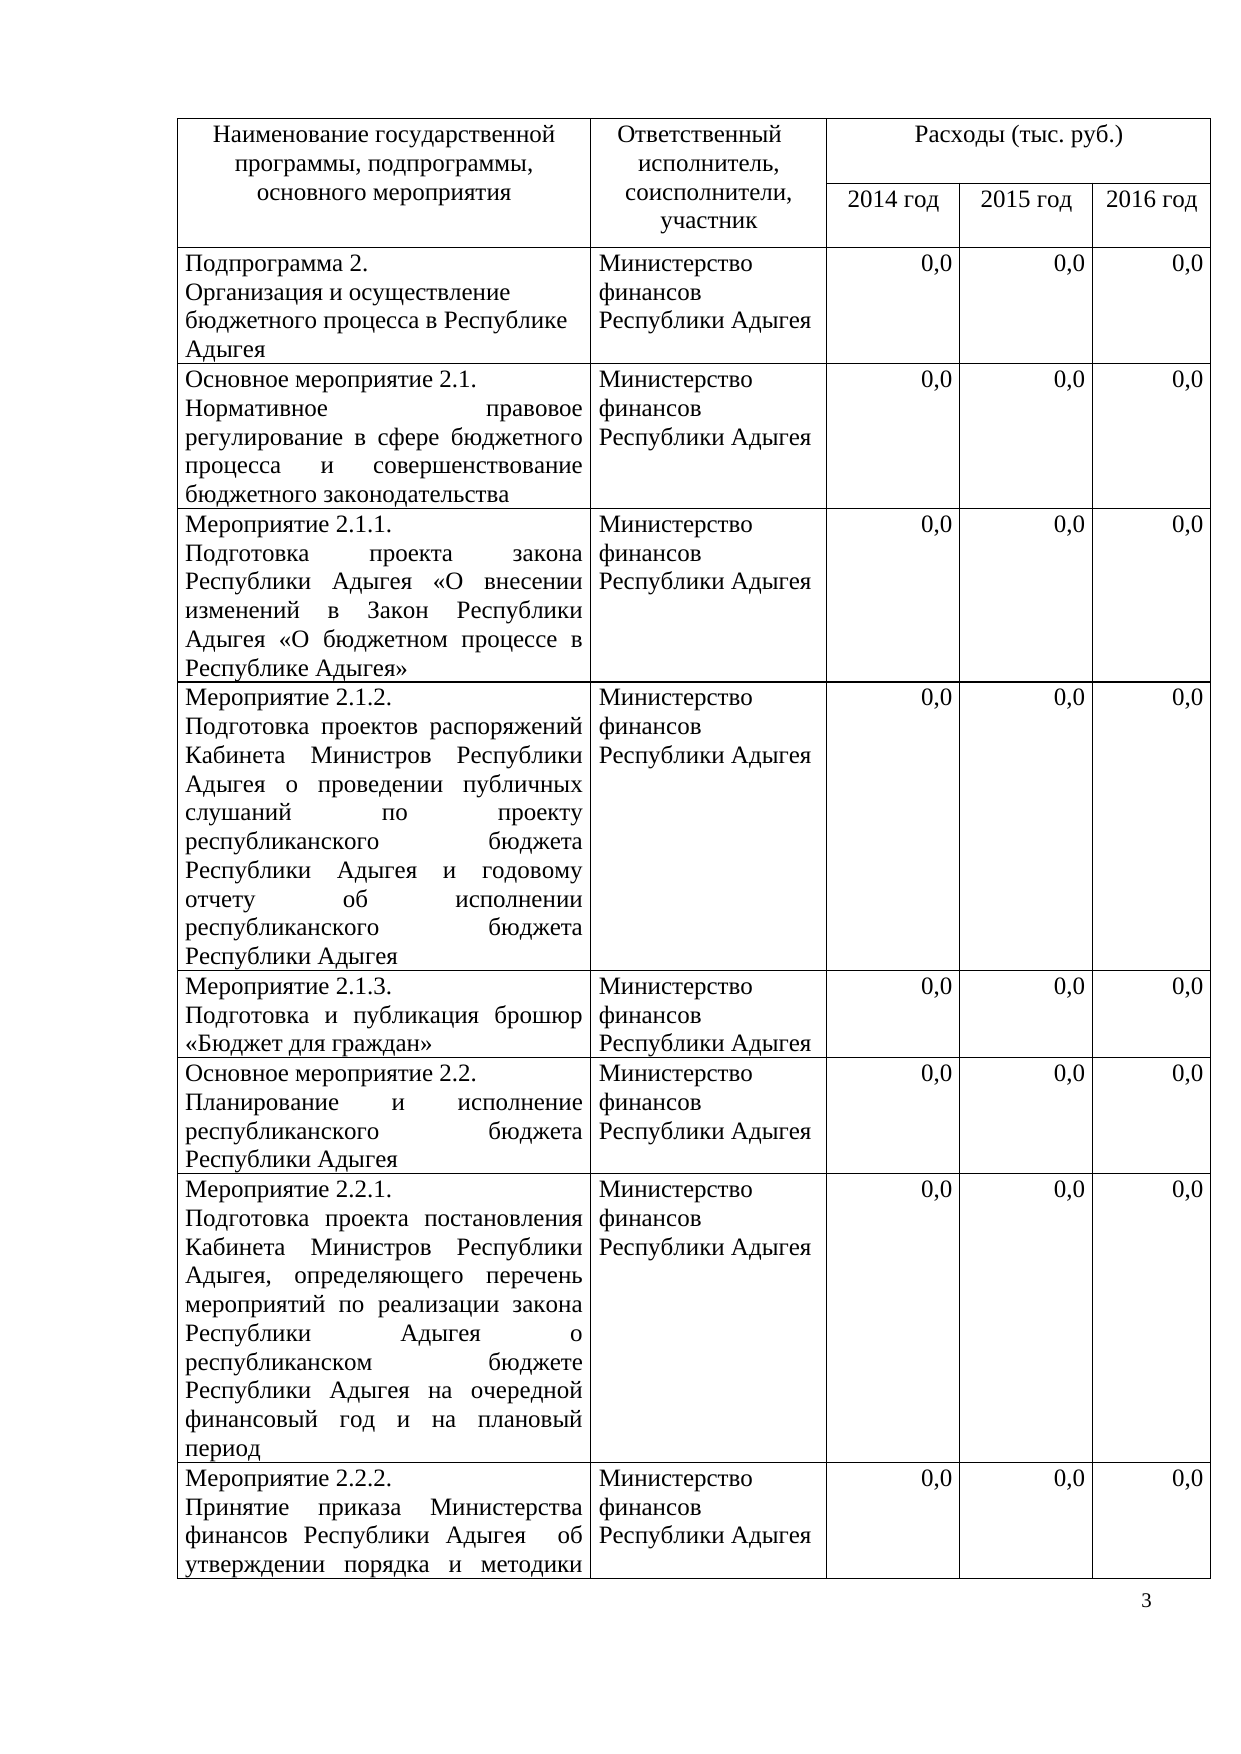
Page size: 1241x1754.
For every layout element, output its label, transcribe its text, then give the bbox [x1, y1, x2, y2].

table_cell 0,0 [960, 1463, 1092, 1578]
table_cell Министерство финансов Республики Адыгея [591, 1058, 826, 1173]
table_cell Министерство финансов Республики Адыгея [591, 248, 826, 363]
table_cell Министерство финансов Республики Адыгея [591, 364, 826, 508]
table_cell 0,0 [1093, 971, 1210, 1057]
table_cell Министерство финансов Республики Адыгея [591, 971, 826, 1057]
table_cell 0,0 [960, 683, 1092, 970]
table_cell 0,0 [827, 1463, 959, 1578]
table_cell 0,0 [960, 971, 1092, 1057]
table_cell Мероприятие 2.1.1. Подготовка проекта закона Республики Адыгея «О внесении изменений в Закон Республики Адыгея «О бюджетном процессе в Республике Адыгея» [178, 509, 590, 681]
table_cell 0,0 [1093, 683, 1210, 970]
table_cell 0,0 [827, 1174, 959, 1462]
table_cell 0,0 [1093, 1463, 1210, 1578]
table_cell 0,0 [960, 364, 1092, 508]
table_cell Министерство финансов Республики Адыгея [591, 1463, 826, 1578]
table_cell Министерство финансов Республики Адыгея [591, 1174, 826, 1462]
table_cell Подпрограмма 2. Организация и осуществление бюджетного процесса в Республике Адыгея [178, 248, 590, 363]
table_cell 0,0 [827, 683, 959, 970]
table_header Наименование государственной программы, подпрограммы, основного мероприятия [178, 119, 590, 247]
table_cell 0,0 [960, 248, 1092, 363]
table_cell 0,0 [1093, 509, 1210, 681]
table_cell 2014 год [827, 184, 959, 247]
table_cell Основное мероприятие 2.1. Нормативное правовое регулирование в сфере бюджетного процесса и совершенствование бюджетного законодательства [178, 364, 590, 508]
table_cell 0,0 [1093, 1174, 1210, 1462]
table_cell Основное мероприятие 2.2. Планирование и исполнение республиканского бюджета Республики Адыгея [178, 1058, 590, 1173]
table_cell Мероприятие 2.2.1. Подготовка проекта постановления Кабинета Министров Республики Адыгея, определяющего перечень мероприятий по реализации закона Республики Адыгея о республиканском бюджете Республики Адыгея на очередной финансовый год и на плановый период [178, 1174, 590, 1462]
table_header Ответственный исполнитель, соисполнители, участник [591, 119, 826, 247]
table_cell 0,0 [827, 248, 959, 363]
table_cell 0,0 [960, 1058, 1092, 1173]
table_cell 0,0 [960, 509, 1092, 681]
table_cell 0,0 [827, 1058, 959, 1173]
table_cell Министерство финансов Республики Адыгея [591, 683, 826, 970]
table_cell 0,0 [1093, 1058, 1210, 1173]
table_cell 0,0 [960, 1174, 1092, 1462]
table_cell 0,0 [827, 364, 959, 508]
table_cell 0,0 [827, 971, 959, 1057]
table_cell Мероприятие 2.1.3. Подготовка и публикация брошюр «Бюджет для граждан» [178, 971, 590, 1057]
table_cell 2016 год [1093, 184, 1210, 247]
table_cell 0,0 [827, 509, 959, 681]
table_cell Мероприятие 2.1.2. Подготовка проектов распоряжений Кабинета Министров Республики Адыгея о проведении публичных слушаний по проекту республиканского бюджета Республики Адыгея и годовому отчету об исполнении республиканского бюджета Республики Адыгея [178, 683, 590, 970]
table_header Расходы (тыс. руб.) [827, 119, 1210, 183]
table_cell 0,0 [1093, 248, 1210, 363]
table_cell Министерство финансов Республики Адыгея [591, 509, 826, 681]
table_cell 0,0 [1093, 364, 1210, 508]
table_cell 2015 год [960, 184, 1092, 247]
